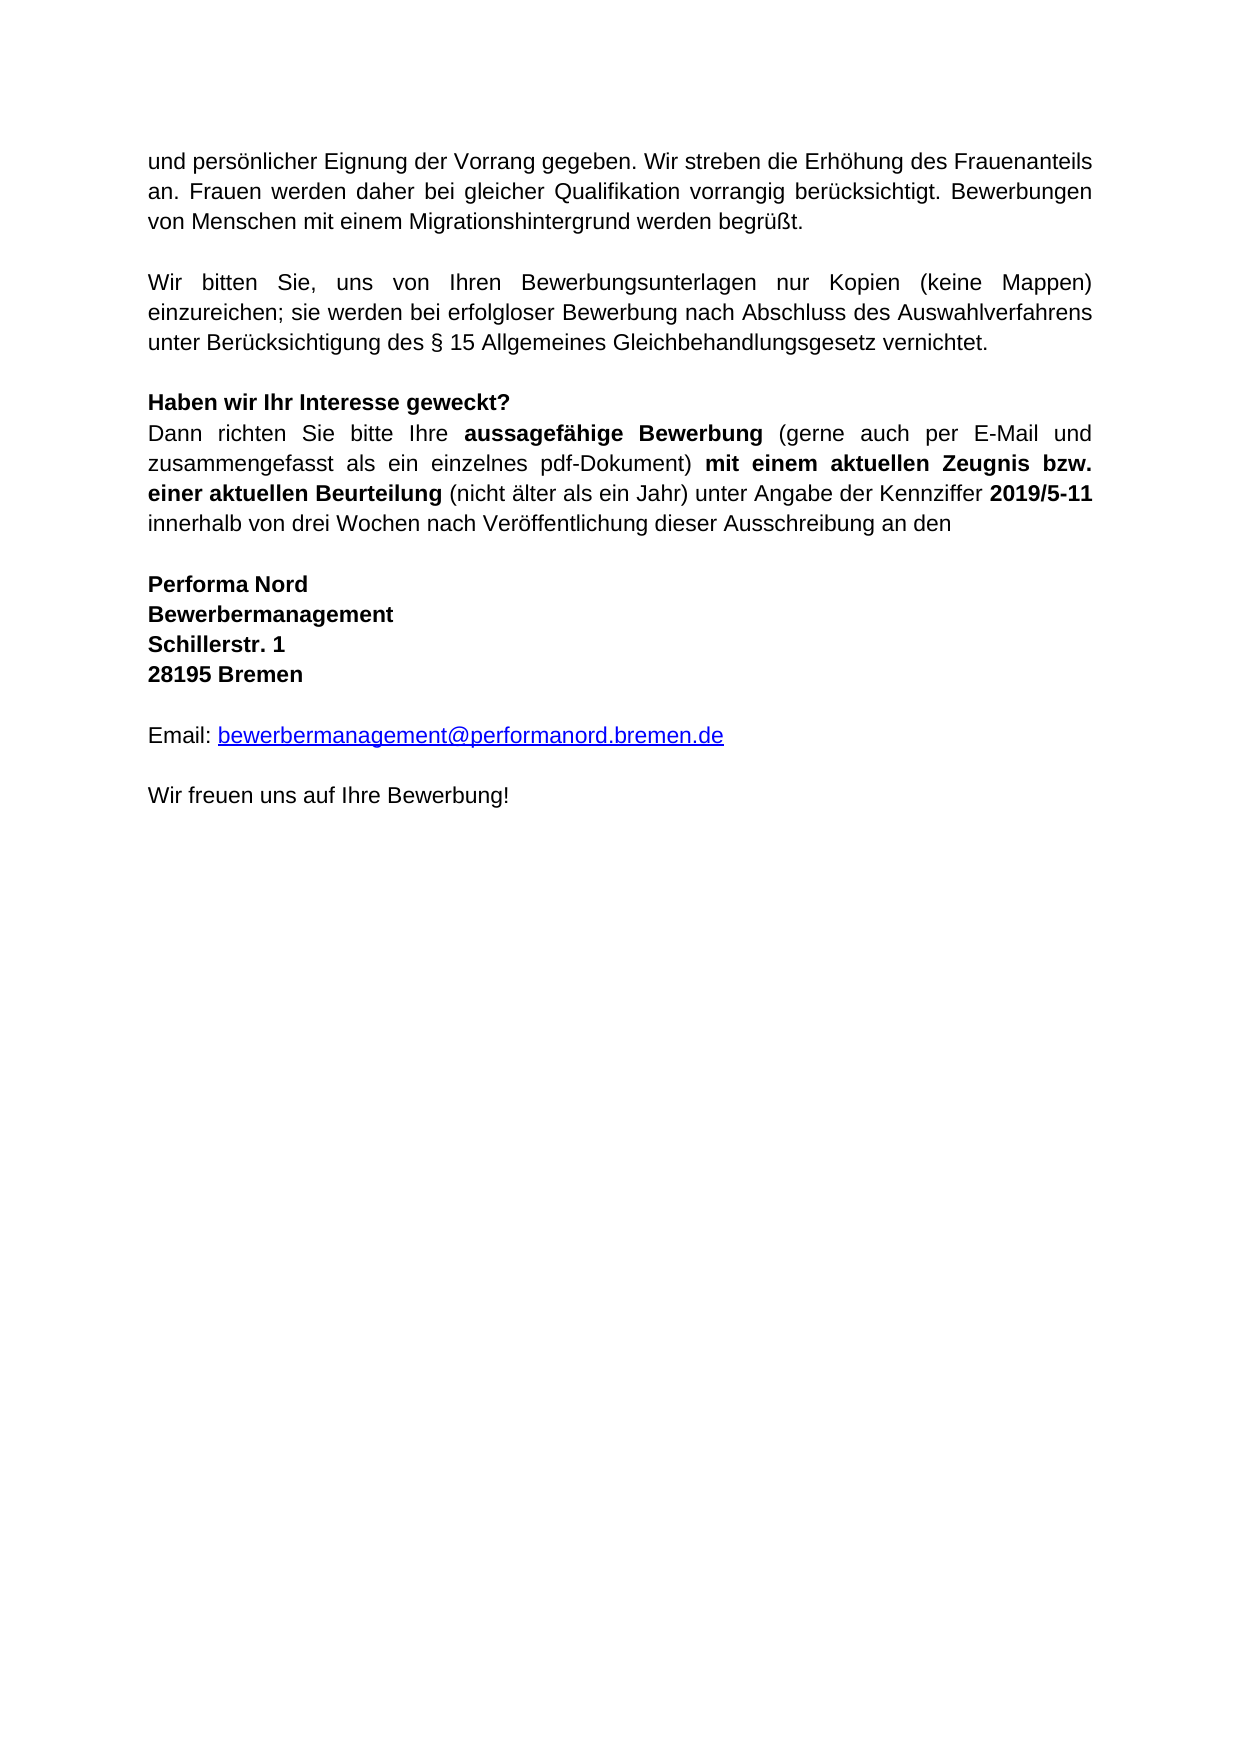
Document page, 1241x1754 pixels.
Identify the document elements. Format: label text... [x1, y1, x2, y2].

text Wir bitten Sie, uns von Ihren Bewerbungsunterlagen nur Kopien (keine Mappen) einzureichen; sie werden bei erfolgloser Bewerbung nach Abschluss des Auswahlverfahrens unter Berücksichtigung des § 15 Allgemeines Gleichbehandlungsgesetz vernichtet. [148, 268, 1093, 355]
text Bewerbermanagement Schillerstr. 1 [148, 601, 1093, 657]
text 28195 Bremen [148, 661, 1093, 687]
text Dann richten Sie bitte Ihre aussagefähige Bewerbung (gerne auch per E-Mail und zusammengefasst als ein einzelnes pdf-Dokument) mit einem aktuellen Zeugnis bzw. einer aktuellen Beurteilung (nicht älter als ein Jahr) unter Angabe der Kennziffer 2019/5-11 innerhalb von drei Wochen nach Veröffentlichung dieser Ausschreibung an den [148, 419, 1093, 536]
text Performa Nord [148, 571, 1093, 597]
text Wir freuen uns auf Ihre Bewerbung! [148, 782, 1093, 808]
text Email: bewerbermanagement@performanord.bremen.de [148, 722, 1093, 748]
text Haben wir Ihr Interesse geweckt? [148, 389, 1093, 416]
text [148, 148, 1093, 234]
